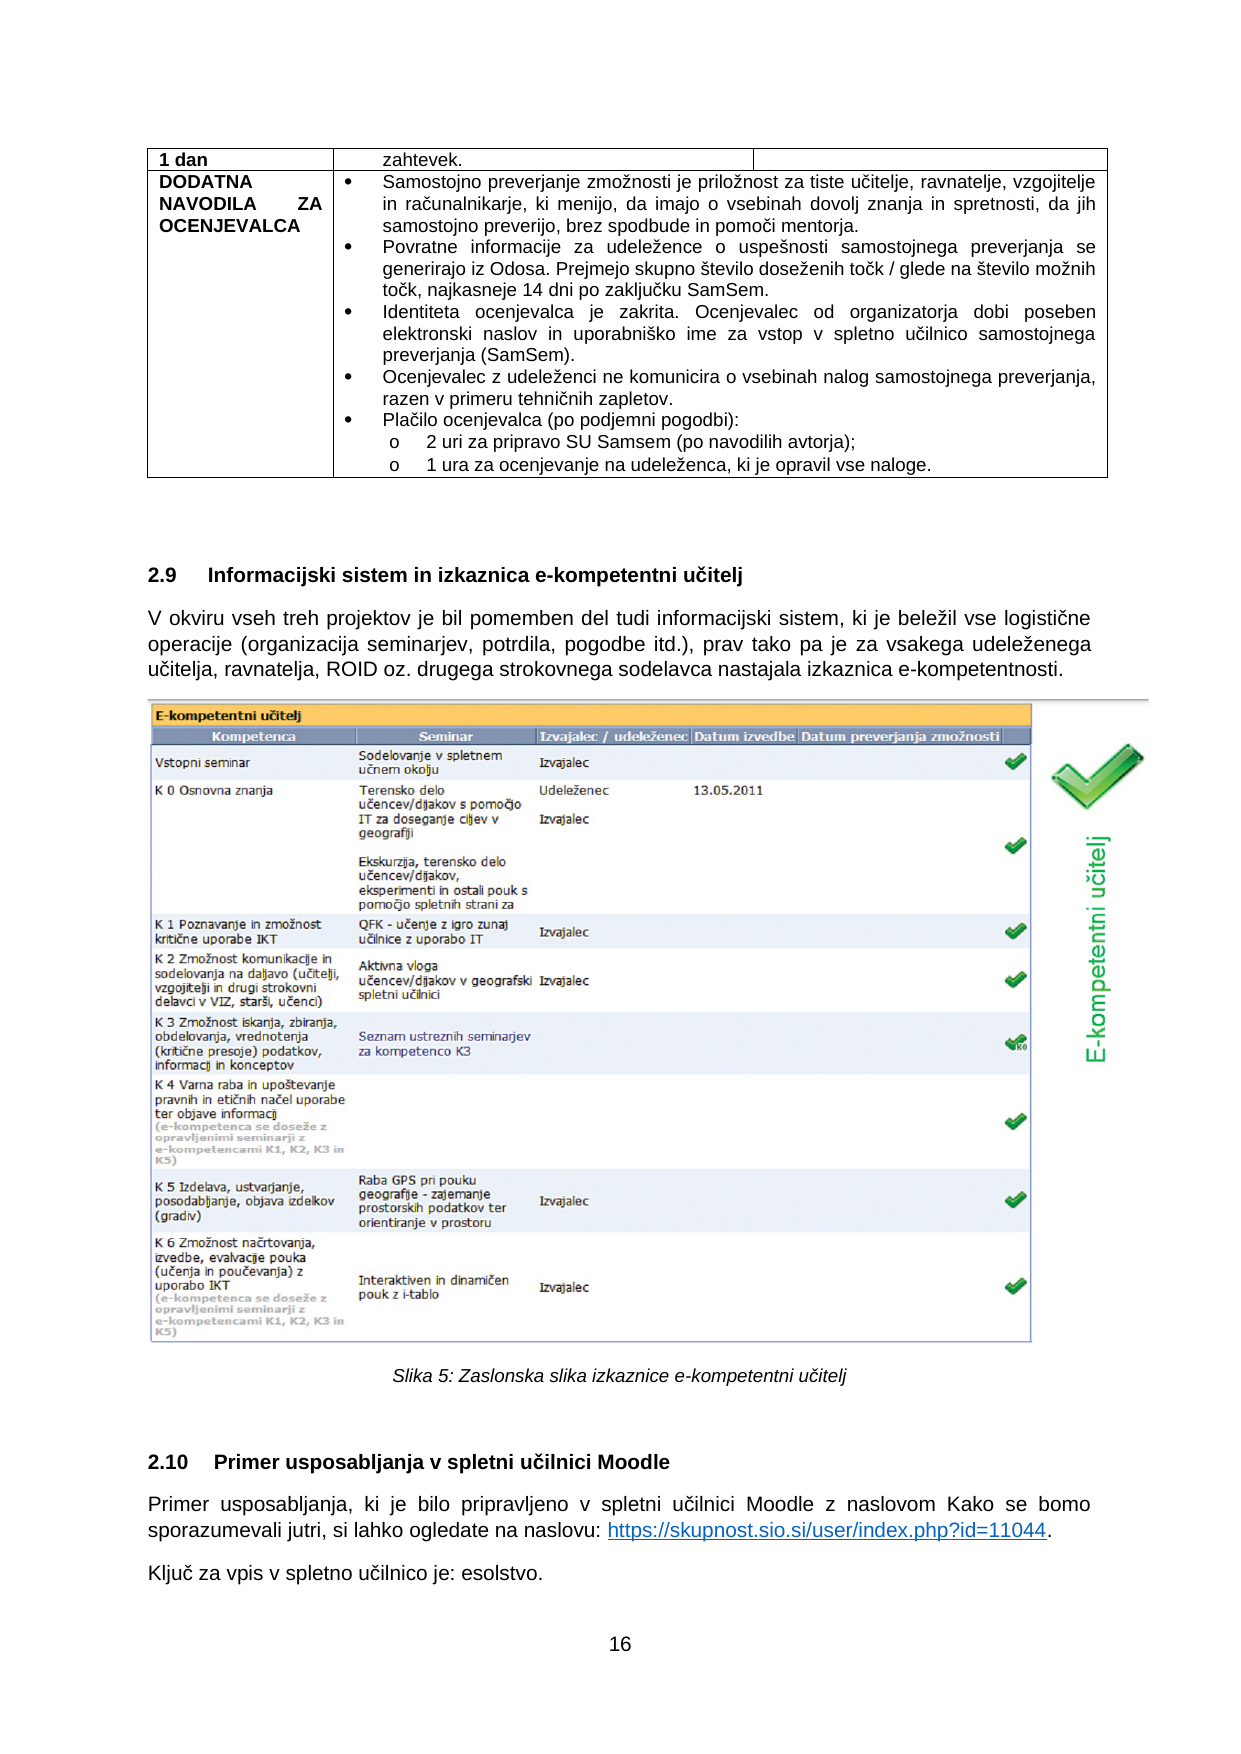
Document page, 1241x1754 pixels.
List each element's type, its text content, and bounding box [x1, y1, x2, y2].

table_cell ZAKLJUČEK 1 dan [148, 149, 333, 170]
text V okviru vseh treh projektov je bil pomemben del tudi informacijski sistem, ki je beležil vse logistične operacije (organizacija seminarjev, potrdila, pogodbe itd.), prav tako pa je za vsakega udeleženega učitelja, ravnatelja, ROID oz. drugega strokovnega sodelavca nastajala izkaznica e-kompetentnosti. [148, 606, 1093, 681]
subtitle Informacijski sistem in izkaznica e-kompetentni učitelj [148, 563, 1093, 587]
table_cell DODATNA NAVODILA ZA OCENJEVALCA [148, 171, 333, 477]
text Ključ za vpis v spletno učilnico je: esolstvo. [148, 1560, 1093, 1584]
text Primer usposabljanja, ki je bilo pripravljeno v spletni učilnici Moodle z naslovom Kako se bomo sporazumevali jutri, si lahko ogledate na naslovu: https://skupnost.sio.si/user/index.php?id=11044. [148, 1492, 1093, 1542]
text Slika 5: Zaslonska slika izkaznice e-kompetentni učitelj [148, 1365, 1093, 1386]
table_cell Samostojno preverjanje zmožnosti je priložnost za tiste učitelje, ravnatelje, vzgojitelje in računalnikarje, ki menijo, da imajo o vsebinah dovolj znanja in spretnosti, da jih samostojno preverijo, brez spodbude in pomoči mentorja. Povratne informacije za udeležence o uspešnosti samostojnega preverjanja se generirajo iz Odosa. Prejmejo skupno število doseženih točk / glede na število možnih točk, najkasneje 14 dni po zaključku SamSem. Identiteta ocenjevalca je zakrita. Ocenjevalec od organizatorja dobi poseben elektronski naslov in uporabniško ime za vstop v spletno učilnico samostojnega preverjanja (SamSem). Ocenjevalec z udeleženci ne komunicira o vsebinah nalog samostojnega preverjanja, razen v primeru tehničnih zapletov. Plačilo ocenjevalca (po podjemni pogodbi): 2 uri za pripravo SU Samsem (po navodilih avtorja); 1 ura za ocenjevanje na udeleženca, ki je opravil vse naloge. [334, 171, 1107, 477]
table_cell [754, 149, 1107, 170]
picture [147, 699, 1149, 1347]
subtitle Primer usposabljanja v spletni učilnici Moodle [148, 1449, 1093, 1473]
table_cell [334, 149, 753, 170]
